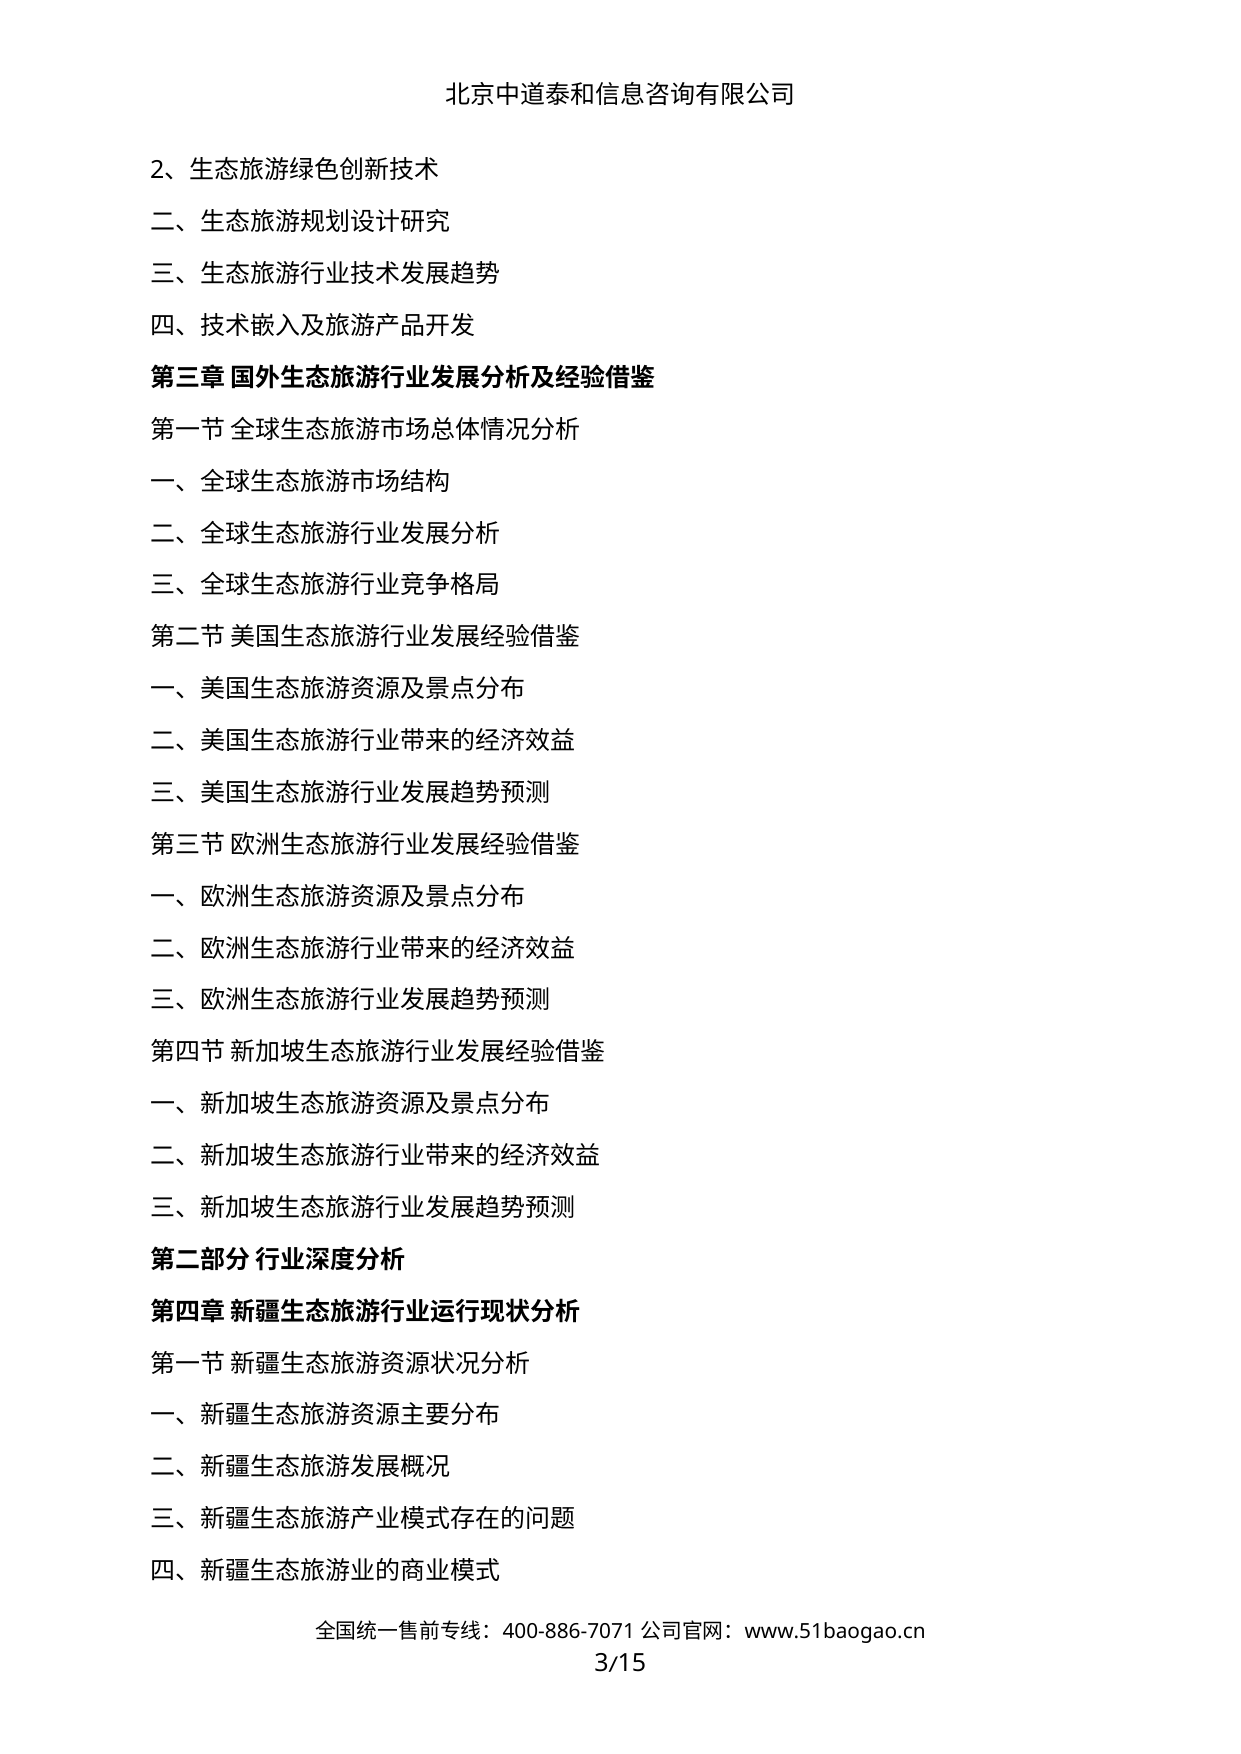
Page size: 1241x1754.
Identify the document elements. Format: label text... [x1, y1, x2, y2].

text 第一节 新疆生态旅游资源状况分析 [150, 1343, 1090, 1379]
text 三、全球生态旅游行业竞争格局 [150, 565, 1090, 601]
text 一、新加坡生态旅游资源及景点分布 [150, 1084, 1090, 1120]
text 第四节 新加坡生态旅游行业发展经验借鉴 [150, 1032, 1090, 1068]
text 三、美国生态旅游行业发展趋势预测 [150, 772, 1090, 809]
text 第二部分 行业深度分析 [150, 1239, 1090, 1276]
text 四、技术嵌入及旅游产品开发 [150, 306, 1090, 342]
text 一、欧洲生态旅游资源及景点分布 [150, 876, 1090, 912]
text 一、美国生态旅游资源及景点分布 [150, 669, 1090, 705]
text 二、美国生态旅游行业带来的经济效益 [150, 721, 1090, 757]
text 二、生态旅游规划设计研究 [150, 202, 1090, 238]
text 二、欧洲生态旅游行业带来的经济效益 [150, 928, 1090, 964]
text 三、生态旅游行业技术发展趋势 [150, 254, 1090, 290]
text 2、生态旅游绿色创新技术 [150, 150, 1090, 186]
text 二、新疆生态旅游发展概况 [150, 1447, 1090, 1483]
text 三、欧洲生态旅游行业发展趋势预测 [150, 980, 1090, 1016]
text 第三节 欧洲生态旅游行业发展经验借鉴 [150, 824, 1090, 861]
text 一、全球生态旅游市场结构 [150, 461, 1090, 497]
text 第四章 新疆生态旅游行业运行现状分析 [150, 1291, 1090, 1327]
text 四、新疆生态旅游业的商业模式 [150, 1551, 1090, 1587]
text 二、全球生态旅游行业发展分析 [150, 513, 1090, 549]
text 第一节 全球生态旅游市场总体情况分析 [150, 409, 1090, 446]
text 第三章 国外生态旅游行业发展分析及经验借鉴 [150, 357, 1090, 394]
text 第二节 美国生态旅游行业发展经验借鉴 [150, 617, 1090, 653]
text 二、新加坡生态旅游行业带来的经济效益 [150, 1136, 1090, 1172]
text 一、新疆生态旅游资源主要分布 [150, 1395, 1090, 1431]
text 三、新加坡生态旅游行业发展趋势预测 [150, 1187, 1090, 1224]
text 三、新疆生态旅游产业模式存在的问题 [150, 1499, 1090, 1535]
